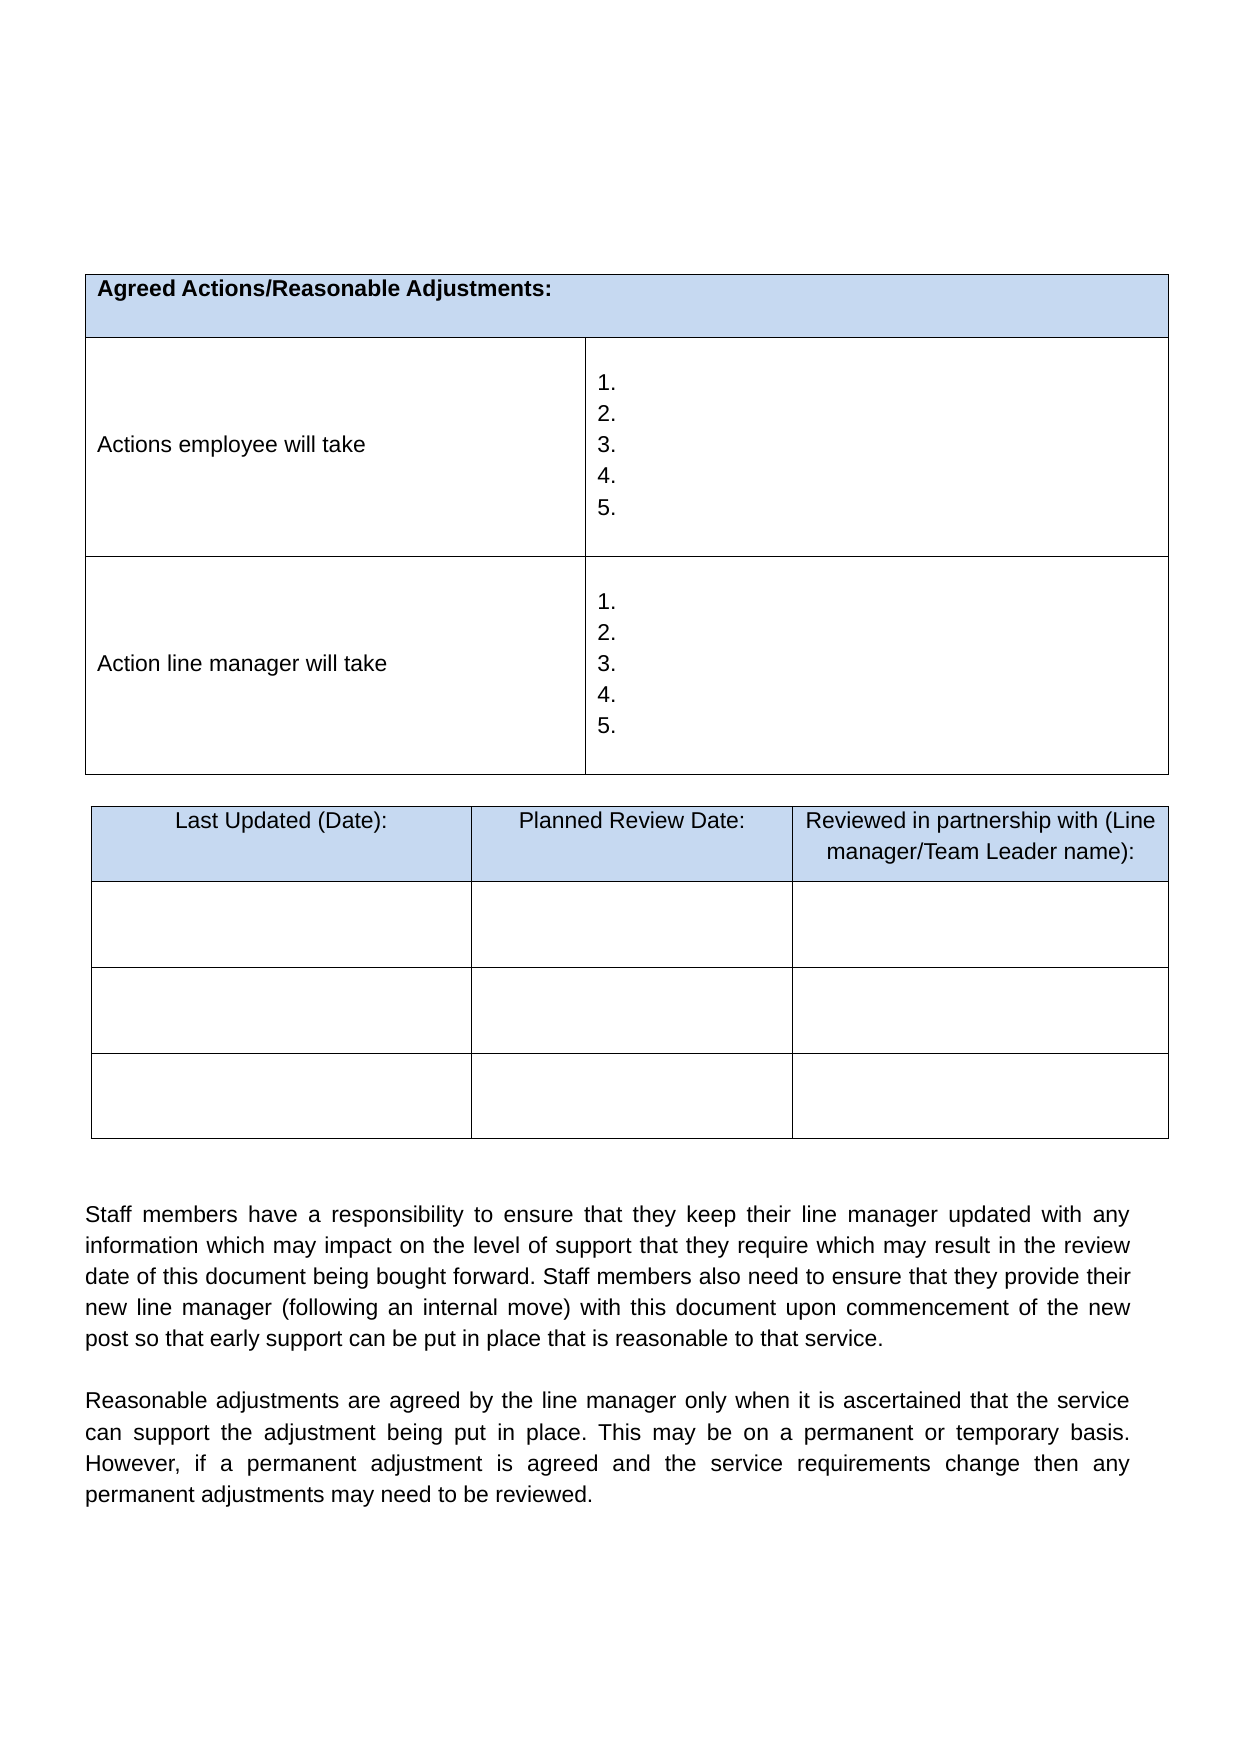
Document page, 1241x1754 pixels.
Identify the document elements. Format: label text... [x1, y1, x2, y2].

table_cell [793, 1054, 1168, 1138]
table_cell [92, 968, 471, 1052]
table_cell 1. 2. 3. 4. 5. [586, 338, 1168, 556]
table_cell Actions employee will take [86, 338, 585, 556]
table_header Agreed Actions/Reasonable Adjustments: [86, 275, 1168, 337]
table_cell [793, 882, 1168, 967]
table_header Planned Review Date: [472, 807, 792, 881]
table_header Last Updated (Date): [92, 807, 471, 881]
table_cell [472, 968, 792, 1052]
table_cell Action line manager will take [86, 557, 585, 774]
text Staff members have a responsibility to ensure that they keep their line manager updated with any information which may impact on the level of support that they require which may result in the review date of this document being bought forward. Staff members also need to ensure that they provide their new line manager (following an internal move) with this document upon commencement of the new post so that early support can be put in place that is reasonable to that service. [85, 1201, 1132, 1352]
table_cell [92, 1054, 471, 1138]
table_cell [92, 882, 471, 967]
table_cell [472, 1054, 792, 1138]
text Reasonable adjustments are agreed by the line manager only when it is ascertained that the service can support the adjustment being put in place. This may be on a permanent or temporary basis. However, if a permanent adjustment is agreed and the service requirements change then any permanent adjustments may need to be reviewed. [85, 1387, 1132, 1507]
table_cell [472, 882, 792, 967]
table_header Reviewed in partnership with (Line manager/Team Leader name): [793, 807, 1168, 881]
table_cell 1. 2. 3. 4. 5. [586, 557, 1168, 774]
table_cell [793, 968, 1168, 1052]
